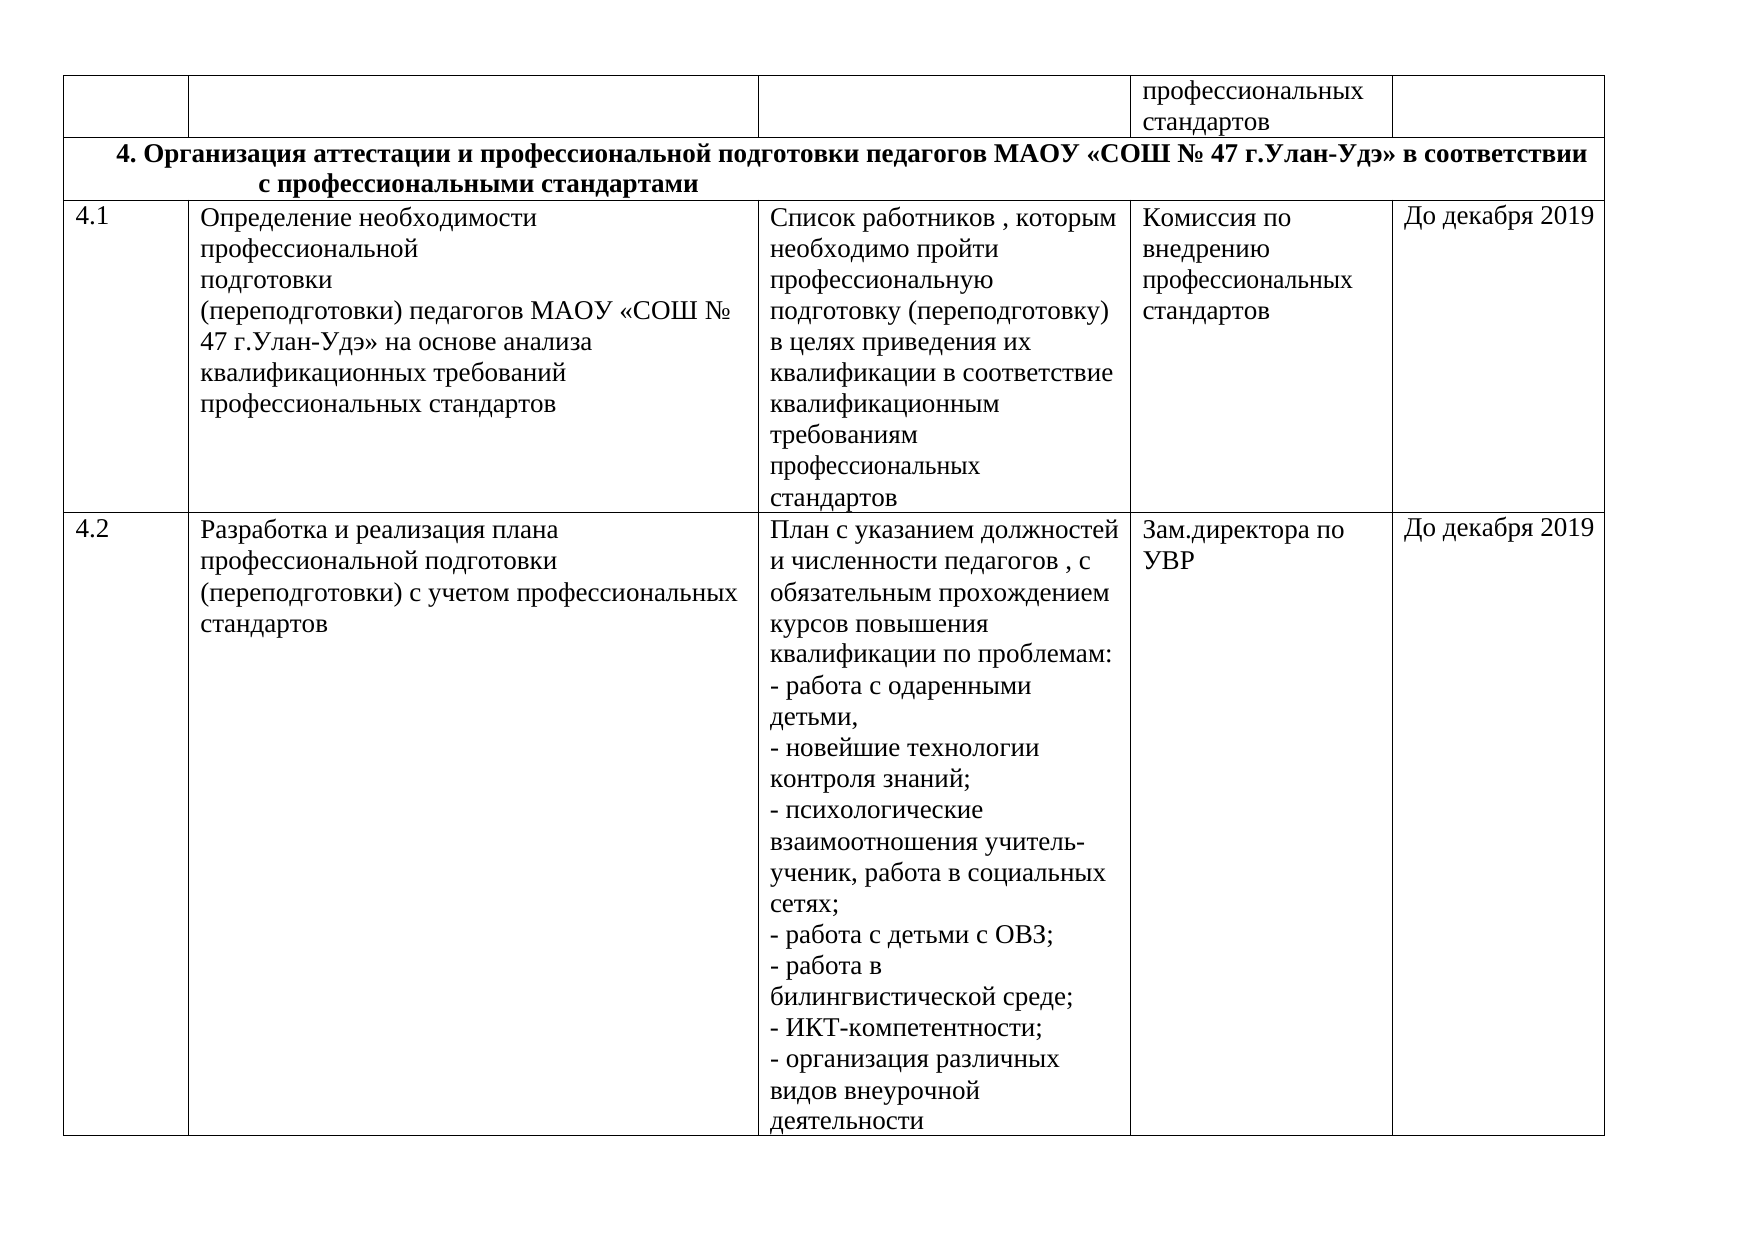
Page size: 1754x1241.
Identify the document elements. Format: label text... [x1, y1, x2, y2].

table_header [64, 76, 188, 137]
table_cell 4.1 [64, 201, 188, 512]
table_header [1393, 76, 1604, 137]
table_cell 4. Организация аттестации и профессиональной подготовки педагогов МАОУ «СОШ № 47 г.Улан-Удэ» в соответствии с профессиональными стандартами [64, 138, 1604, 199]
table_cell Список работников , которым необходимо пройти профессиональную подготовку (переподготовку) в целях приведения их квалификации в соответствие квалификационным требованиям профессиональных стандартов [759, 201, 1130, 512]
table_cell Определение необходимости профессиональной подготовки (переподготовки) педагогов МАОУ «СОШ № 47 г.Улан-Удэ» на основе анализа квалификационных требований профессиональных стандартов [189, 201, 758, 512]
table_header [759, 76, 1130, 137]
table_cell Комиссия по внедрению профессиональных стандартов [1131, 201, 1392, 512]
table_header профессиональных стандартов [1131, 76, 1392, 137]
table_header [189, 76, 758, 137]
table_cell План с указанием должностей и численности педагогов , с обязательным прохождением курсов повышения квалификации по проблемам: работа с одаренными детьми, новейшие технологии контроля знаний; психологические взаимоотношения учитель- ученик, работа в социальных сетях; работа с детьми с ОВЗ; работа в билингвистической среде; ИКТ-компетентности; организация различных видов внеурочной деятельности [759, 513, 1130, 1135]
table_cell До декабря 2019 [1393, 513, 1604, 1135]
table_cell До декабря 2019 [1393, 201, 1604, 512]
table_cell Зам.директора по УВР [1131, 513, 1392, 1135]
table_cell 4.2 [64, 513, 188, 1135]
table_cell Разработка и реализация плана профессиональной подготовки (переподготовки) с учетом профессиональных стандартов [189, 513, 758, 1135]
